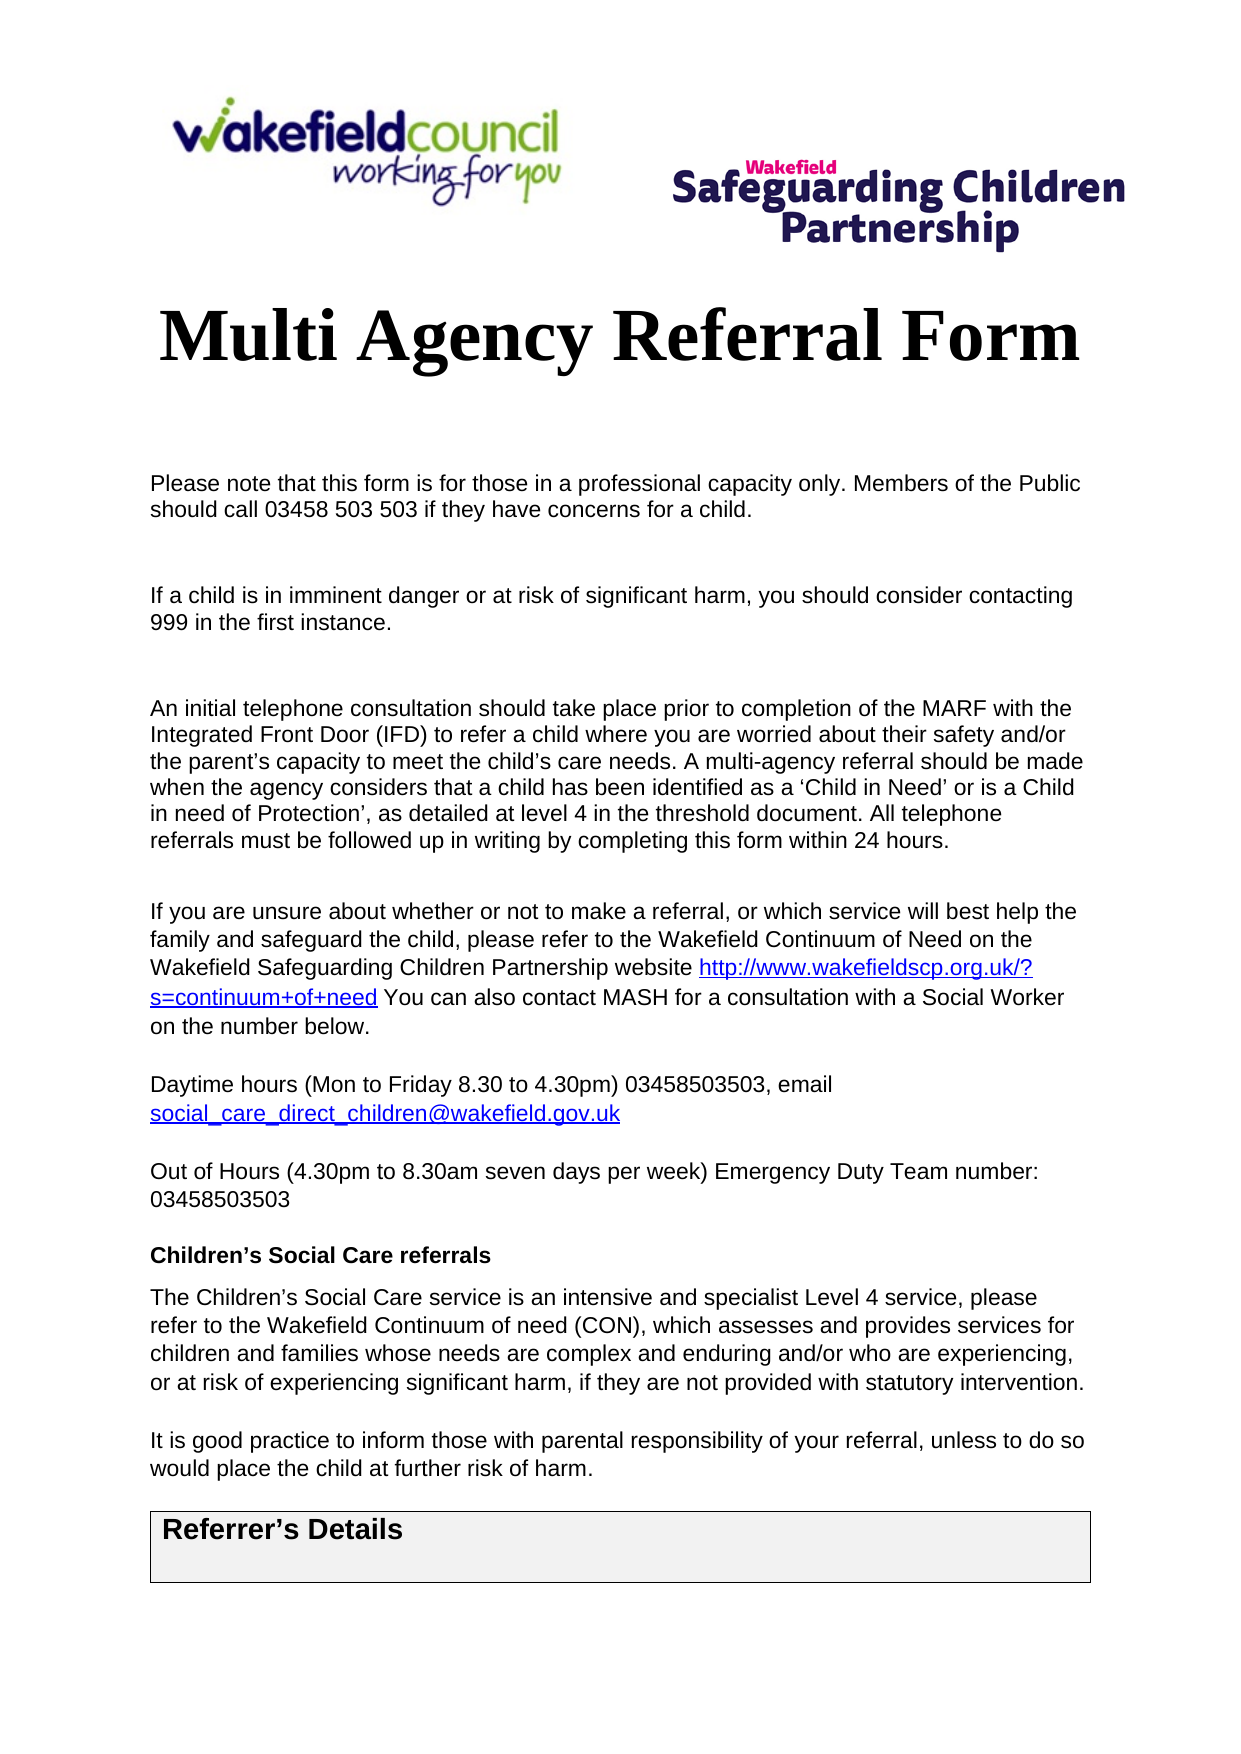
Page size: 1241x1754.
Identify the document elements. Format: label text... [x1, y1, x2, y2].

text Multi Agency Referral Form [150, 291, 1090, 377]
text It is good practice to inform those with parental responsibility of your referral, unless to do so would place the child at further risk of harm. [150, 1425, 1090, 1481]
picture [627, 151, 1169, 260]
text Please note that this form is for those in a professional capacity only. Members of the Public should call 03458 503 503 if they have concerns for a child. [150, 470, 1090, 523]
text If you are unsure about whether or not to make a referral, or which service will best help the family and safeguard the child, please refer to the Wakefield Continuum of Need on the Wakefield Safeguarding Children Partnership website http://www.wakefieldscp.org.uk/?s=continuum+of+need You can also contact MASH for a consultation with a Social Worker on the number below. [150, 896, 1090, 1039]
table_header Referrer’s Details [151, 1512, 1090, 1582]
text An initial telephone consultation should take place prior to completion of the MARF with the Integrated Front Door (IFD) to refer a child where you are worried about their safety and/or the parent’s capacity to meet the child’s care needs. A multi-agency referral should be made when the agency considers that a child has been identified as a ‘Child in Need’ or is a Child in need of Protection’, as detailed at level 4 in the threshold document. All telephone referrals must be followed up in writing by completing this form within 24 hours. [150, 695, 1090, 853]
text Out of Hours (4.30pm to 8.30am seven days per week) Emergency Duty Team number: 03458503503 [150, 1156, 1090, 1212]
text If a child is in imminent danger or at risk of significant harm, you should consider contacting 999 in the first instance. [150, 582, 1090, 635]
picture [162, 85, 580, 227]
text Daytime hours (Mon to Friday 8.30 to 4.30pm) 03458503503, email social_care_direct_children@wakefield.gov.uk [150, 1069, 1090, 1126]
text Children’s Social Care referrals [150, 1242, 1090, 1268]
text The Children’s Social Care service is an intensive and specialist Level 4 service, please refer to the Wakefield Continuum of need (CON), which assesses and provides services for children and families whose needs are complex and enduring and/or who are experiencing, or at risk of experiencing significant harm, if they are not provided with statutory intervention. [150, 1282, 1090, 1395]
